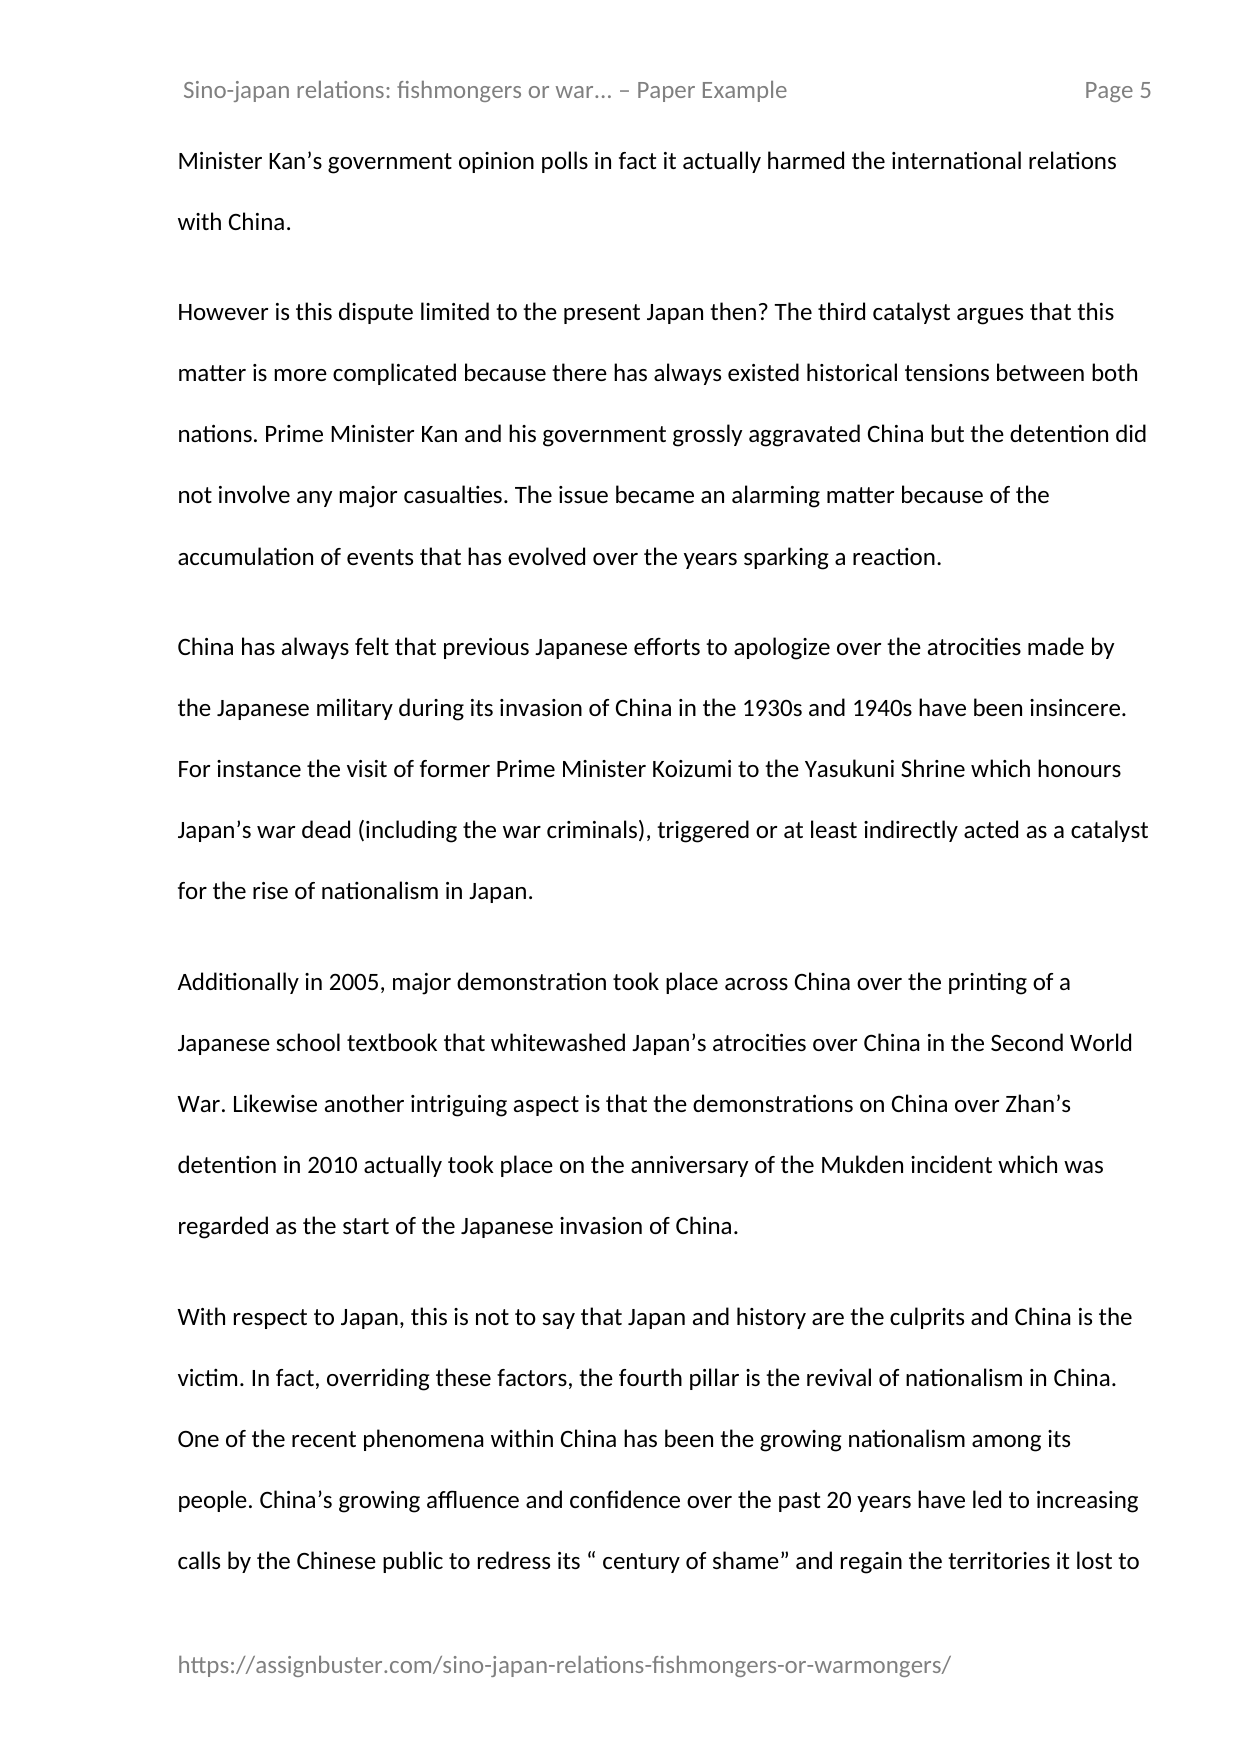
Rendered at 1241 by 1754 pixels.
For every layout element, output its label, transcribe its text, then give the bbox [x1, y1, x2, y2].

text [177, 145, 1152, 237]
text China has always felt that previous Japanese efforts to apologize over the atrocities made by the Japanese military during its invasion of China in the 1930s and 1940s have been insincere. For instance the visit of former Prime Minister Koizumi to the Yasukuni Shrine which honours Japan’s war dead (including the war criminals), triggered or at least indirectly acted as a catalyst for the rise of nationalism in Japan. [177, 631, 1152, 906]
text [177, 1301, 1152, 1575]
text However is this dispute limited to the present Japan then? The third catalyst argues that this matter is more complicated because there has always existed historical tensions between both nations. Prime Minister Kan and his government grossly aggravated China but the detention did not involve any major casualties. The issue became an alarming matter because of the accumulation of events that has evolved over the years sparking a reaction. [177, 297, 1152, 571]
text Additionally in 2005, major demonstration took place across China over the printing of a Japanese school textbook that whitewashed Japan’s atrocities over China in the Second World War. Likewise another intriguing aspect is that the demonstrations on China over Zhan’s detention in 2010 actually took place on the anniversary of the Mukden incident which was regarded as the start of the Japanese invasion of China. [177, 966, 1152, 1241]
